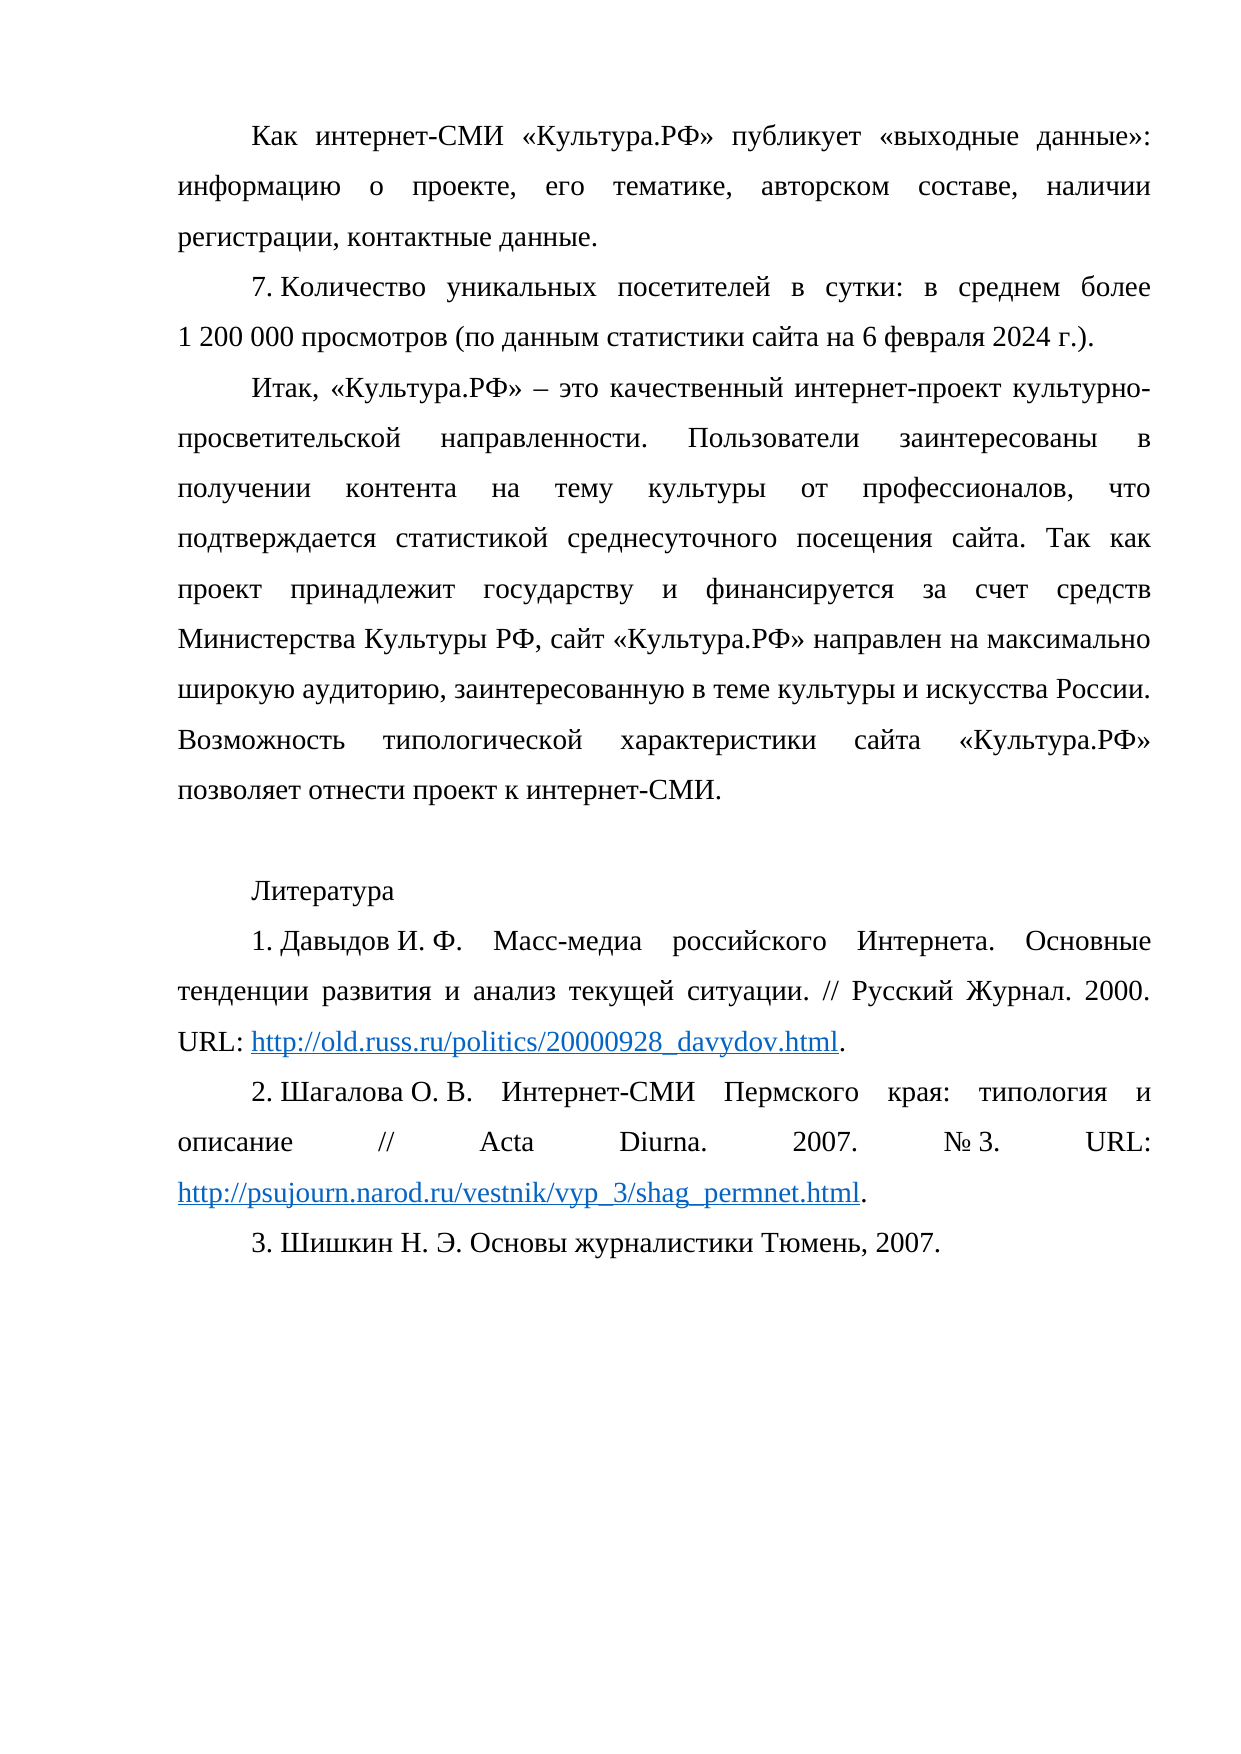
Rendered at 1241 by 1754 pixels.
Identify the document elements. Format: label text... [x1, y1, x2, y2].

text Итак, «Культура.РФ» – это качественный интернет-проект культурно-просветительской направленности. Пользователи заинтересованы в получении контента на тему культуры от профессионалов, что подтверждается статистикой среднесуточного посещения сайта. Так как проект принадлежит государству и финансируется за счет средств Министерства Культуры РФ, сайт «Культура.РФ» направлен на максимально широкую аудиторию, заинтересованную в теме культуры и искусства России. Возможность типологической характеристики сайта «Культура.РФ» позволяет отнести проект к интернет-СМИ. [177, 370, 1152, 806]
text 7. Количество уникальных посетителей в сутки: в среднем более 1 200 000 просмотров (по данным статистики сайта на 6 февраля 2024 г.). [177, 269, 1152, 353]
text Литература [177, 873, 1152, 906]
text 3. Шишкин Н. Э. Основы журналистики Тюмень, 2007. [177, 1225, 1152, 1258]
text Как интернет-СМИ «Культура.РФ» публикует «выходные данные»: информацию о проекте, его тематике, авторском составе, наличии регистрации, контактные данные. [177, 118, 1152, 252]
text 1. Давыдов И. Ф. Масс-медиа российского Интернета. Основные тенденции развития и анализ текущей ситуации. // Русский Журнал. 2000. URL: http://old.russ.ru/politics/20000928_davydov.html. [177, 923, 1152, 1057]
text 2. Шагалова О. В. Интернет-СМИ Пермского края: типология и описание // Acta Diurna. 2007. № 3. URL: http://psujourn.narod.ru/vestnik/vyp_3/shag_permnet.html. [177, 1074, 1152, 1208]
